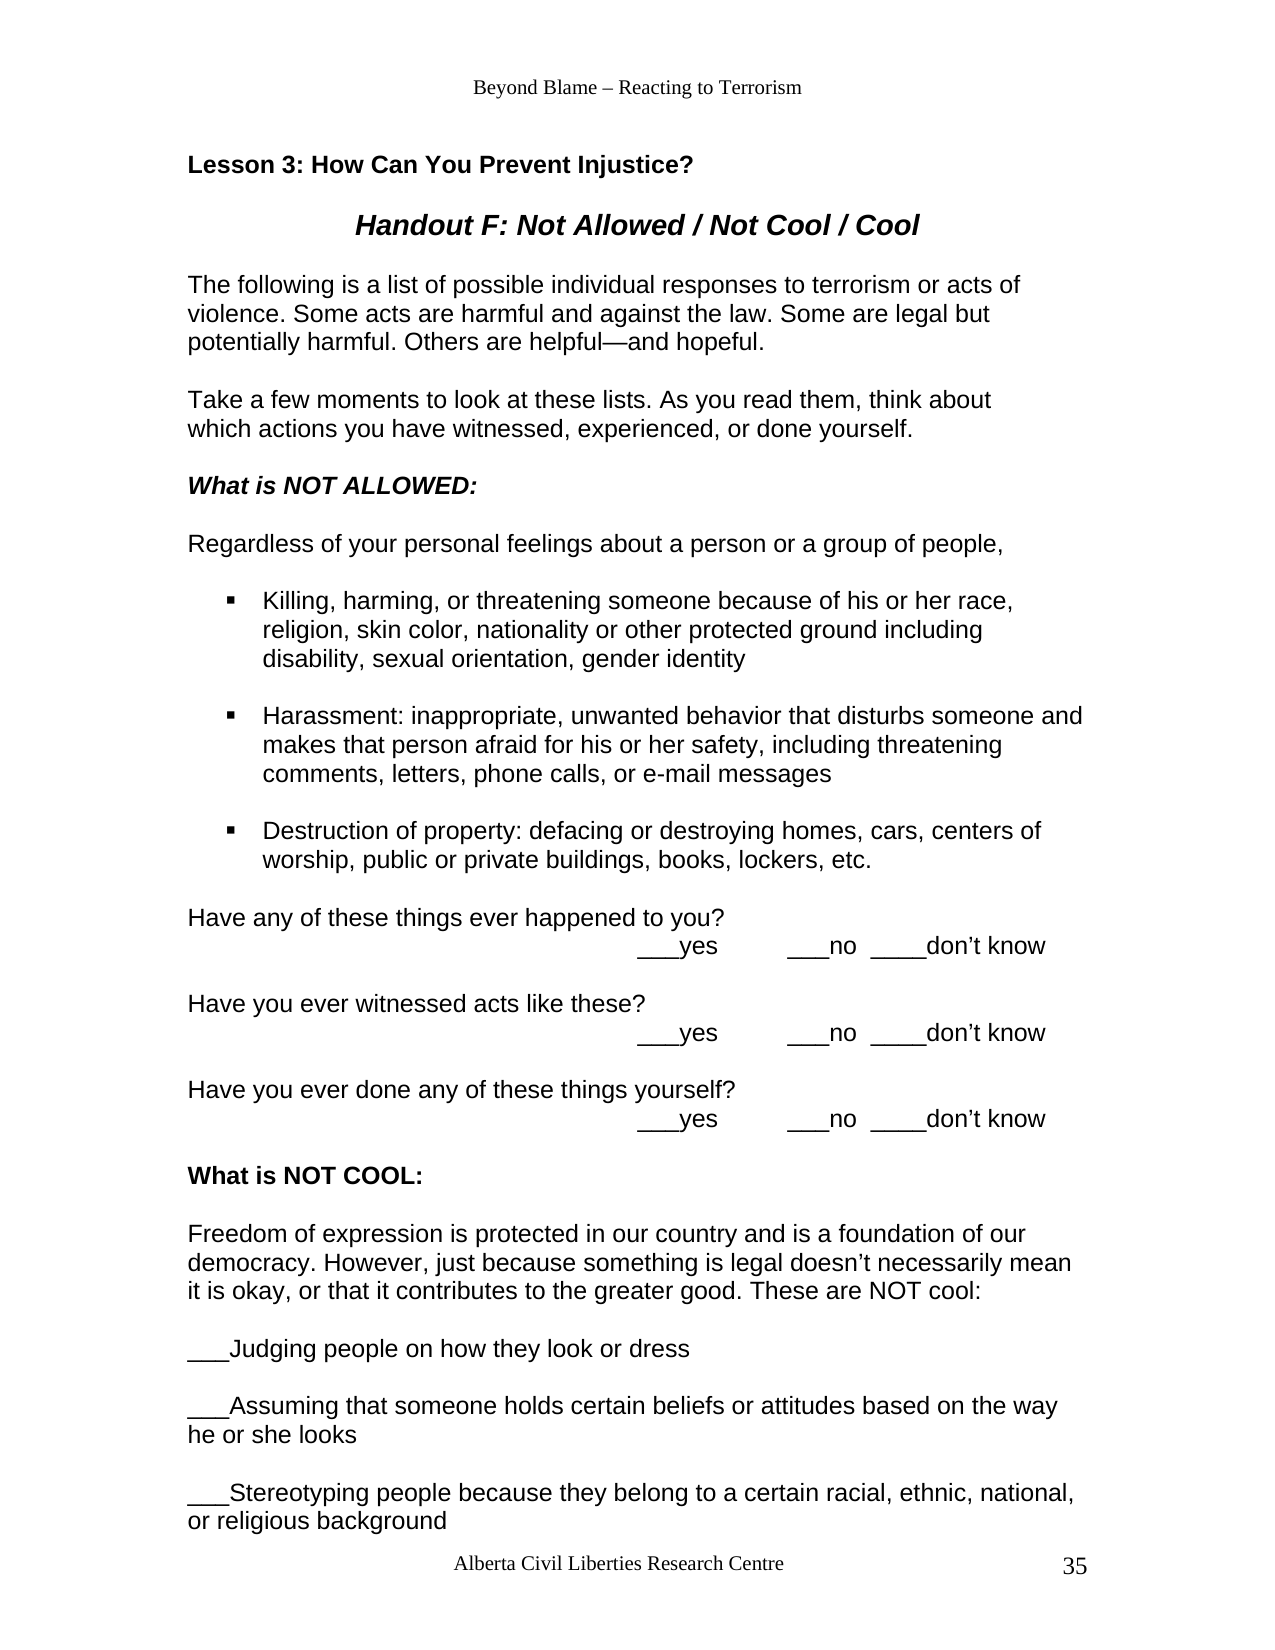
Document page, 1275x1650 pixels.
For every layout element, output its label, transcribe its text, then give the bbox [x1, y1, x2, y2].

text which actions you have witnessed, experienced, or done yourself. [187, 413, 1087, 442]
text Regardless of your personal feelings about a person or a group of people, [187, 528, 1087, 557]
text Have you ever done any of these things yourself? [187, 1075, 1087, 1104]
list Destruction of property: defacing or destroying homes, cars, centers of worship, public or private buildings, books, lockers, etc. [225, 816, 1087, 874]
text Freedom of expression is protected in our country and is a foundation of our democracy. However, just because something is legal doesn’t necessarily mean it is okay, or that it contributes to the greater good. These are NOT cool: [187, 1219, 1087, 1305]
text Lesson 3: How Can You Prevent Injustice? [187, 150, 1087, 179]
list Killing, harming, or threatening someone because of his or her race, religion, skin color, nationality or other protected ground including disability, sexual orientation, gender identity [225, 586, 1087, 672]
text ___yes ___no ____don’t know [562, 1018, 1087, 1046]
text Take a few moments to look at these lists. As you read them, think about [187, 385, 1087, 413]
text ___yes ___no ____don’t know [562, 931, 1087, 960]
text ___Assuming that someone holds certain beliefs or attitudes based on the way he or she looks [187, 1391, 1087, 1449]
text The following is a list of possible individual responses to terrorism or acts of violence. Some acts are harmful and against the law. Some are legal but potentially harmful. Others are helpful—and hopeful. [187, 270, 1087, 356]
text Have you ever witnessed acts like these? [187, 989, 1087, 1018]
text ___Judging people on how they look or dress [187, 1334, 1087, 1363]
text What is NOT ALLOWED: [187, 471, 1087, 500]
text Have any of these things ever happened to you? [187, 903, 1087, 931]
text ___yes ___no ____don’t know [187, 1104, 1087, 1133]
text What is NOT COOL: [187, 1161, 1087, 1190]
subtitle Handout F: Not Allowed / Not Cool / Cool [187, 207, 1087, 241]
list Harassment: inappropriate, unwanted behavior that disturbs someone and makes that person afraid for his or her safety, including threatening comments, letters, phone calls, or e-mail messages [225, 701, 1087, 787]
text ___Stereotyping people because they belong to a certain racial, ethnic, national, or religious background [187, 1478, 1087, 1535]
